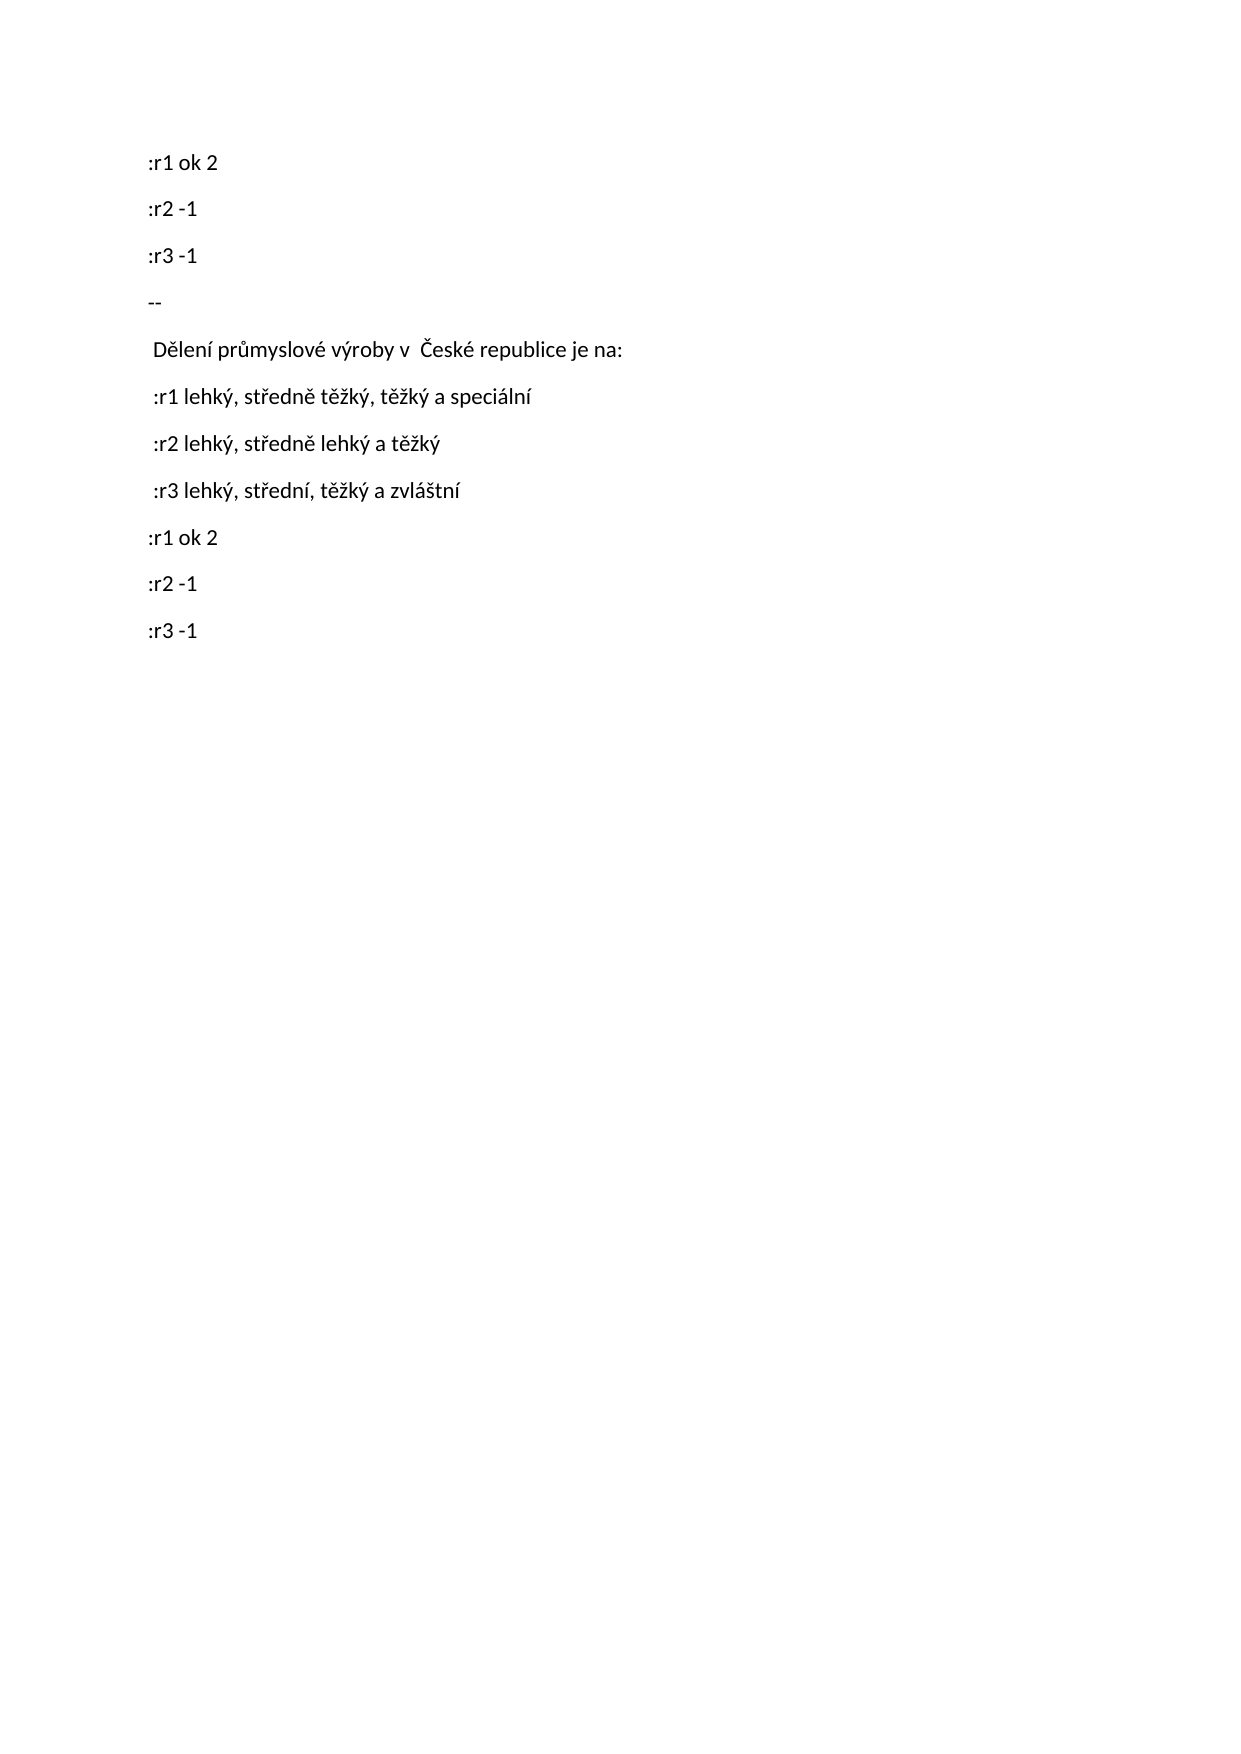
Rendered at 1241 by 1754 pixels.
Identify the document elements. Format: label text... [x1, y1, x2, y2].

text :r2 -1 [148, 569, 1093, 597]
text Dělení průmyslové výroby v České republice je na: [148, 335, 1093, 363]
text :r2 -1 [148, 194, 1093, 222]
text :r3 -1 [148, 241, 1093, 269]
text :r3 lehký, střední, těžký a zvláštní [148, 476, 1093, 504]
text :r3 -1 [148, 616, 1093, 644]
text :r1 ok 2 [148, 148, 1093, 176]
text :r1 lehký, středně těžký, těžký a speciální [148, 382, 1093, 410]
text -- [148, 288, 1093, 316]
text :r1 ok 2 [148, 523, 1093, 551]
text :r2 lehký, středně lehký a těžký [148, 429, 1093, 457]
